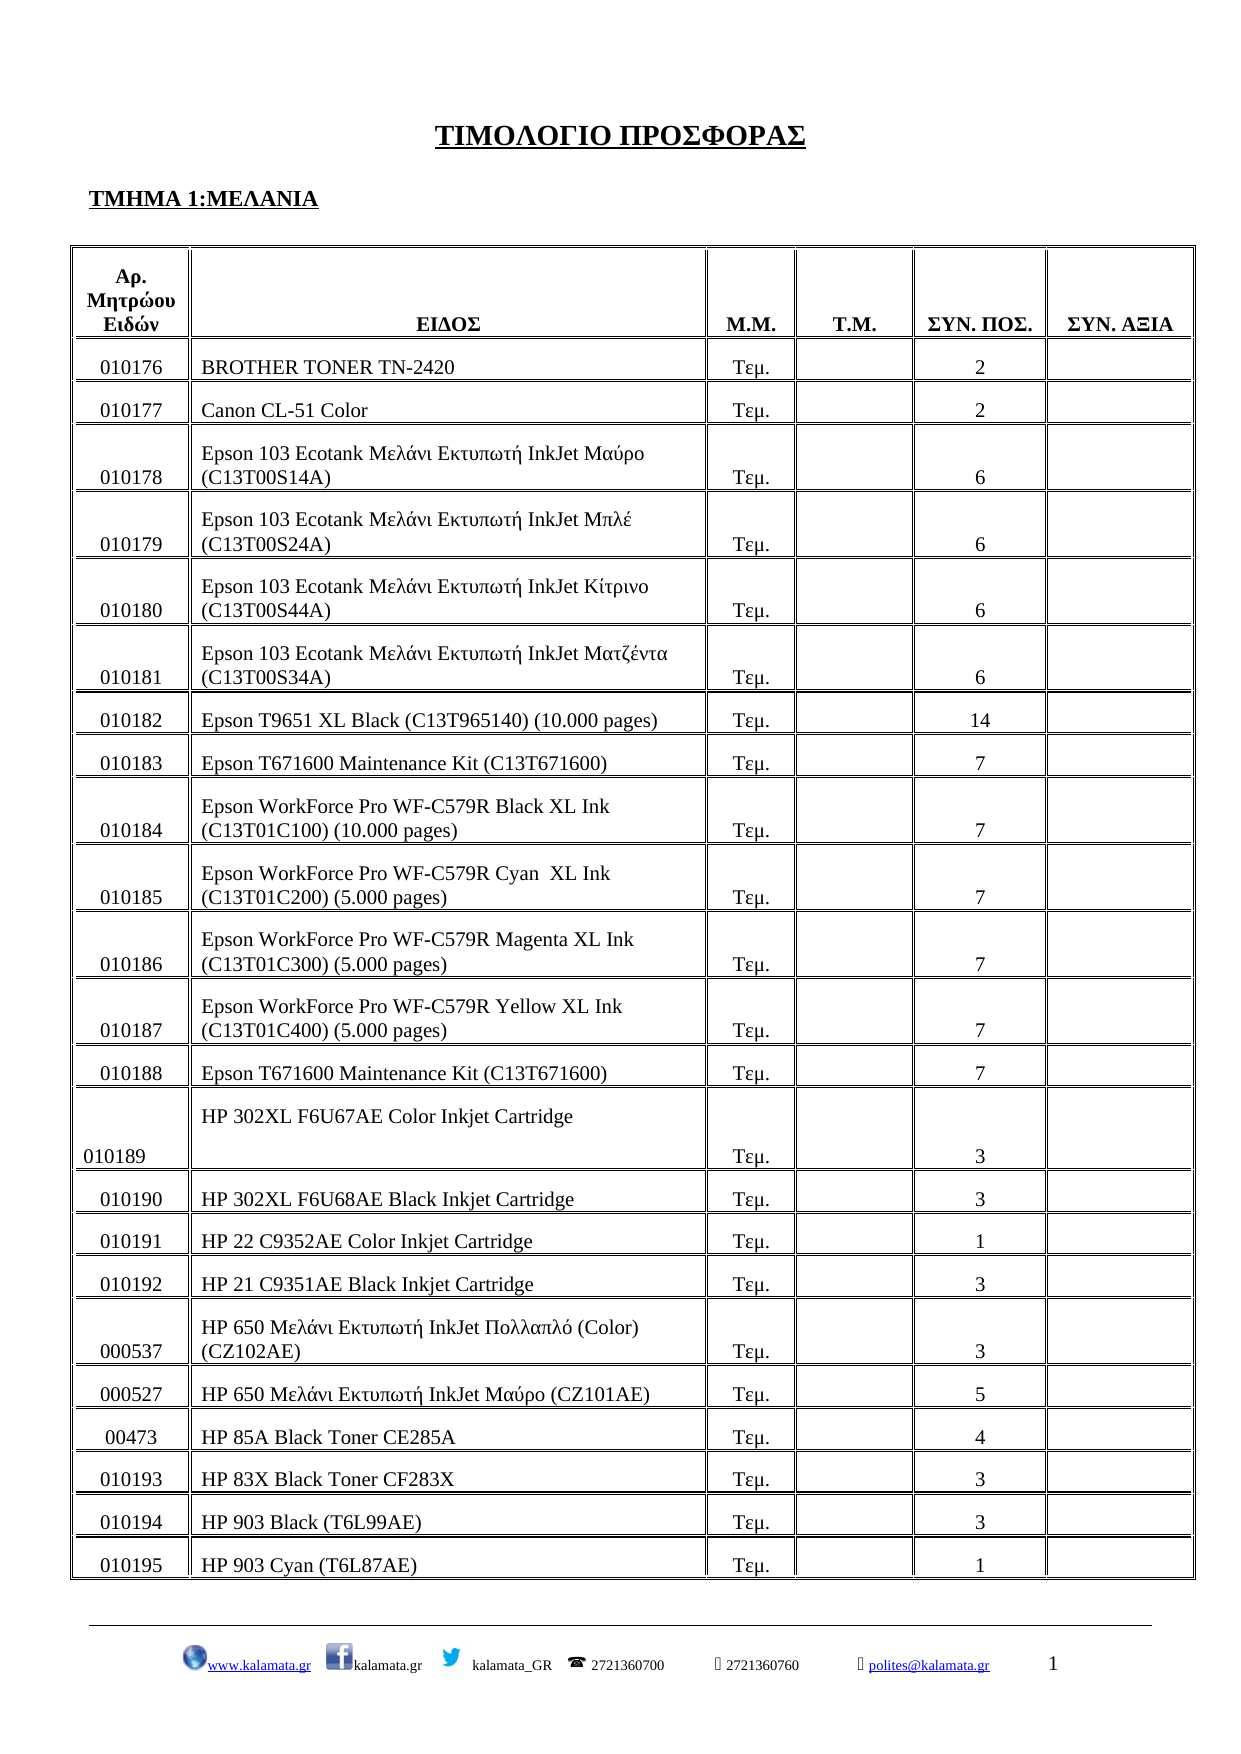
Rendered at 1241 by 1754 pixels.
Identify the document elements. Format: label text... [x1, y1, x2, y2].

table_cell [797, 1046, 912, 1085]
table_cell [1048, 1168, 1193, 1211]
table_cell [797, 778, 912, 842]
table_cell [1048, 842, 1193, 909]
table_header ΕΙΔΟΣ [190, 246, 707, 336]
table_cell 7 [915, 979, 1045, 1042]
table_cell [796, 1538, 913, 1577]
table_cell 010191 [73, 1211, 188, 1253]
table_cell Τεμ. [708, 1299, 794, 1363]
table_cell [797, 382, 912, 422]
table_cell Epson WorkForce Pro WF-C579R Magenta XL Ink (C13T01C300) (5.000 pages) [192, 912, 705, 976]
table_cell [797, 1256, 912, 1296]
table_cell Τεμ. [708, 1366, 794, 1406]
table_cell 010185 [73, 842, 188, 909]
table_cell 000527 [72, 1363, 190, 1406]
table_cell [1048, 422, 1193, 489]
table_cell [797, 845, 912, 909]
table_cell 4 [915, 1409, 1045, 1449]
table_cell Τεμ. [708, 626, 794, 689]
table_cell 010192 [72, 1253, 190, 1296]
table_cell 010182 [72, 689, 190, 732]
table_cell [797, 1088, 912, 1168]
table_cell HP 85A Black Toner CE285A [192, 1409, 705, 1449]
text ΤΙΜΟΛΟΓΙΟ ΠΡΟΣΦΟΡΑΣ [89, 118, 1152, 152]
table_cell 3 [915, 1088, 1045, 1168]
table_cell Epson T9651 XL Black (C13T965140) (10.000 pages) [192, 693, 705, 732]
table_cell [797, 339, 912, 379]
table_cell Τεμ. [708, 492, 794, 556]
table_cell Epson 103 Ecotank Μελάνι Εκτυπωτή InkJet Ματζέντα (C13T00S34A) [192, 626, 705, 689]
table_cell [1046, 1296, 1194, 1363]
table_cell 010184 [72, 775, 190, 842]
picture [182, 1645, 208, 1671]
text ΤΜΗΜΑ 1:ΜΕΛΑΝΙΑ [89, 185, 1152, 212]
table_cell 010176 [72, 336, 190, 379]
table_cell 010183 [72, 732, 190, 775]
table_cell [1048, 556, 1193, 622]
table_cell 010187 [73, 976, 188, 1042]
table_cell [1048, 976, 1193, 1042]
table_cell 010180 [73, 556, 188, 622]
table_cell 010194 [73, 1491, 188, 1534]
table_cell 00473 [73, 1406, 188, 1449]
table_cell Τεμ. [708, 735, 794, 775]
table_cell [797, 1214, 912, 1253]
table_cell 7 [915, 1046, 1045, 1085]
table_cell 3 [915, 1256, 1045, 1296]
table_cell [1048, 489, 1193, 556]
table_cell [797, 1171, 912, 1211]
table_cell 6 [915, 492, 1045, 556]
table_cell [797, 1409, 912, 1449]
table_cell Τεμ. [707, 1534, 796, 1577]
table_cell 010189 [72, 1085, 190, 1168]
table_cell 010181 [73, 623, 188, 689]
table_cell [797, 1452, 912, 1491]
table_cell [797, 425, 912, 489]
table_cell Τεμ. [708, 778, 794, 842]
table_cell HP 22 C9352AE Color Inkjet Cartridge [192, 1214, 705, 1253]
table_cell [1046, 1534, 1194, 1577]
table_cell 1 [914, 1538, 1046, 1577]
table_cell 7 [915, 912, 1045, 976]
table_cell Τεμ. [708, 1088, 794, 1168]
table_header Τ.Μ. [796, 248, 913, 336]
table_cell 010195 [72, 1534, 190, 1577]
table_cell [1048, 1043, 1193, 1085]
table_cell 14 [915, 693, 1045, 732]
table_cell [1048, 1491, 1193, 1534]
table_cell [1046, 1085, 1194, 1168]
table_cell Τεμ. [708, 1046, 794, 1085]
table_cell Τεμ. [708, 1452, 794, 1491]
table_cell Epson WorkForce Pro WF-C579R Black XL Ink (C13T01C100) (10.000 pages) [192, 778, 705, 842]
table_cell 010178 [73, 422, 188, 489]
table_cell 3 [915, 1452, 1045, 1491]
table_cell Τεμ. [708, 1495, 794, 1534]
table_cell Τεμ. [708, 1171, 794, 1211]
table_cell 3 [915, 1171, 1045, 1211]
table_cell 6 [915, 425, 1045, 489]
table_cell [1046, 379, 1194, 422]
table_cell HP 903 Black (T6L99AE) [192, 1495, 705, 1534]
table_cell Epson 103 Ecotank Μελάνι Εκτυπωτή InkJet Μαύρο (C13T00S14A) [192, 425, 705, 489]
table_cell HP 83X Black Toner CF283X [192, 1452, 705, 1491]
table_header ΣΥΝ. ΑΞΙΑ [1046, 248, 1193, 336]
table_cell Epson 103 Ecotank Μελάνι Εκτυπωτή InkJet Κίτρινο (C13T00S44A) [192, 559, 705, 622]
table_cell 000537 [72, 1296, 190, 1363]
table_cell [1048, 909, 1193, 976]
table_cell [1046, 336, 1194, 379]
table_cell 010193 [73, 1449, 188, 1491]
table_cell [1048, 1406, 1193, 1449]
table_cell 010179 [73, 489, 188, 556]
table_cell 6 [915, 626, 1045, 689]
table_cell Τεμ. [708, 425, 794, 489]
table_cell Epson T671600 Maintenance Kit (C13T671600) [192, 735, 705, 775]
picture [325, 1642, 354, 1671]
table_cell HP 21 C9351AE Black Inkjet Cartridge [192, 1256, 705, 1296]
table_cell [797, 979, 912, 1042]
table_cell [797, 626, 912, 689]
table_cell [797, 912, 912, 976]
table_cell Τεμ. [708, 1409, 794, 1449]
table_cell [1046, 1253, 1194, 1296]
table_cell 010186 [73, 909, 188, 976]
table_cell Τεμ. [708, 1256, 794, 1296]
table_cell Canon CL-51 Color [192, 382, 705, 422]
table_cell [797, 1495, 912, 1534]
table_cell Τεμ. [708, 382, 794, 422]
table_header Αρ. Μητρώου Ειδών [72, 246, 190, 336]
table_header Μ.Μ. [707, 246, 796, 336]
table_cell 010190 [73, 1168, 188, 1211]
table_cell [797, 693, 912, 732]
picture [432, 1643, 472, 1671]
table_cell 6 [915, 559, 1045, 622]
table_cell 7 [915, 735, 1045, 775]
table_cell [797, 735, 912, 775]
table_cell Epson WorkForce Pro WF-C579R Yellow XL Ink (C13T01C400) (5.000 pages) [192, 979, 705, 1042]
table_cell BROTHER TONER TN-2420 [192, 339, 705, 379]
table_cell Epson T671600 Maintenance Kit (C13T671600) [192, 1046, 705, 1085]
table_cell 7 [915, 845, 1045, 909]
table_cell [1046, 1363, 1194, 1406]
table_cell [797, 1299, 912, 1363]
table_cell 1 [915, 1214, 1045, 1253]
table_cell [1048, 623, 1193, 689]
table_cell Τεμ. [708, 339, 794, 379]
table_cell Τεμ. [708, 979, 794, 1042]
table_cell [1048, 1449, 1193, 1491]
table_cell Τεμ. [708, 1214, 794, 1253]
table_cell HP 650 Μελάνι Εκτυπωτή InkJet Μαύρο (CZ101AE) [192, 1366, 705, 1406]
table_cell HP 903 Cyan (T6L87AE) [190, 1534, 707, 1577]
table_cell 3 [915, 1299, 1045, 1363]
table_cell HP 650 Μελάνι Εκτυπωτή InkJet Πολλαπλό (Color) (CZ102AE) [192, 1299, 705, 1363]
table_cell 2 [915, 382, 1045, 422]
table_cell HP 302XL F6U67AE Color Inkjet Cartridge [192, 1088, 705, 1168]
table_header ΣΥΝ. ΠΟΣ. [914, 248, 1046, 336]
table_cell Τεμ. [708, 559, 794, 622]
table_cell [1048, 1211, 1193, 1253]
table_cell [797, 1366, 912, 1406]
table_cell [797, 492, 912, 556]
table_cell [797, 559, 912, 622]
table_cell Epson WorkForce Pro WF-C579R Cyan XL Ink (C13T01C200) (5.000 pages) [192, 845, 705, 909]
table_cell HP 302XL F6U68AE Black Inkjet Cartridge [192, 1171, 705, 1211]
table_cell 010177 [72, 379, 190, 422]
table_cell 7 [915, 778, 1045, 842]
table_cell 010188 [73, 1043, 188, 1085]
table_cell Τεμ. [708, 912, 794, 976]
table_cell 2 [915, 339, 1045, 379]
table_cell 3 [915, 1495, 1045, 1534]
table_cell Τεμ. [708, 845, 794, 909]
table_cell [1046, 732, 1194, 775]
table_cell [1046, 689, 1194, 732]
table_cell [1046, 775, 1194, 842]
table_cell Epson 103 Ecotank Μελάνι Εκτυπωτή InkJet Μπλέ (C13T00S24A) [192, 492, 705, 556]
table_cell Τεμ. [708, 693, 794, 732]
table_cell 5 [915, 1366, 1045, 1406]
